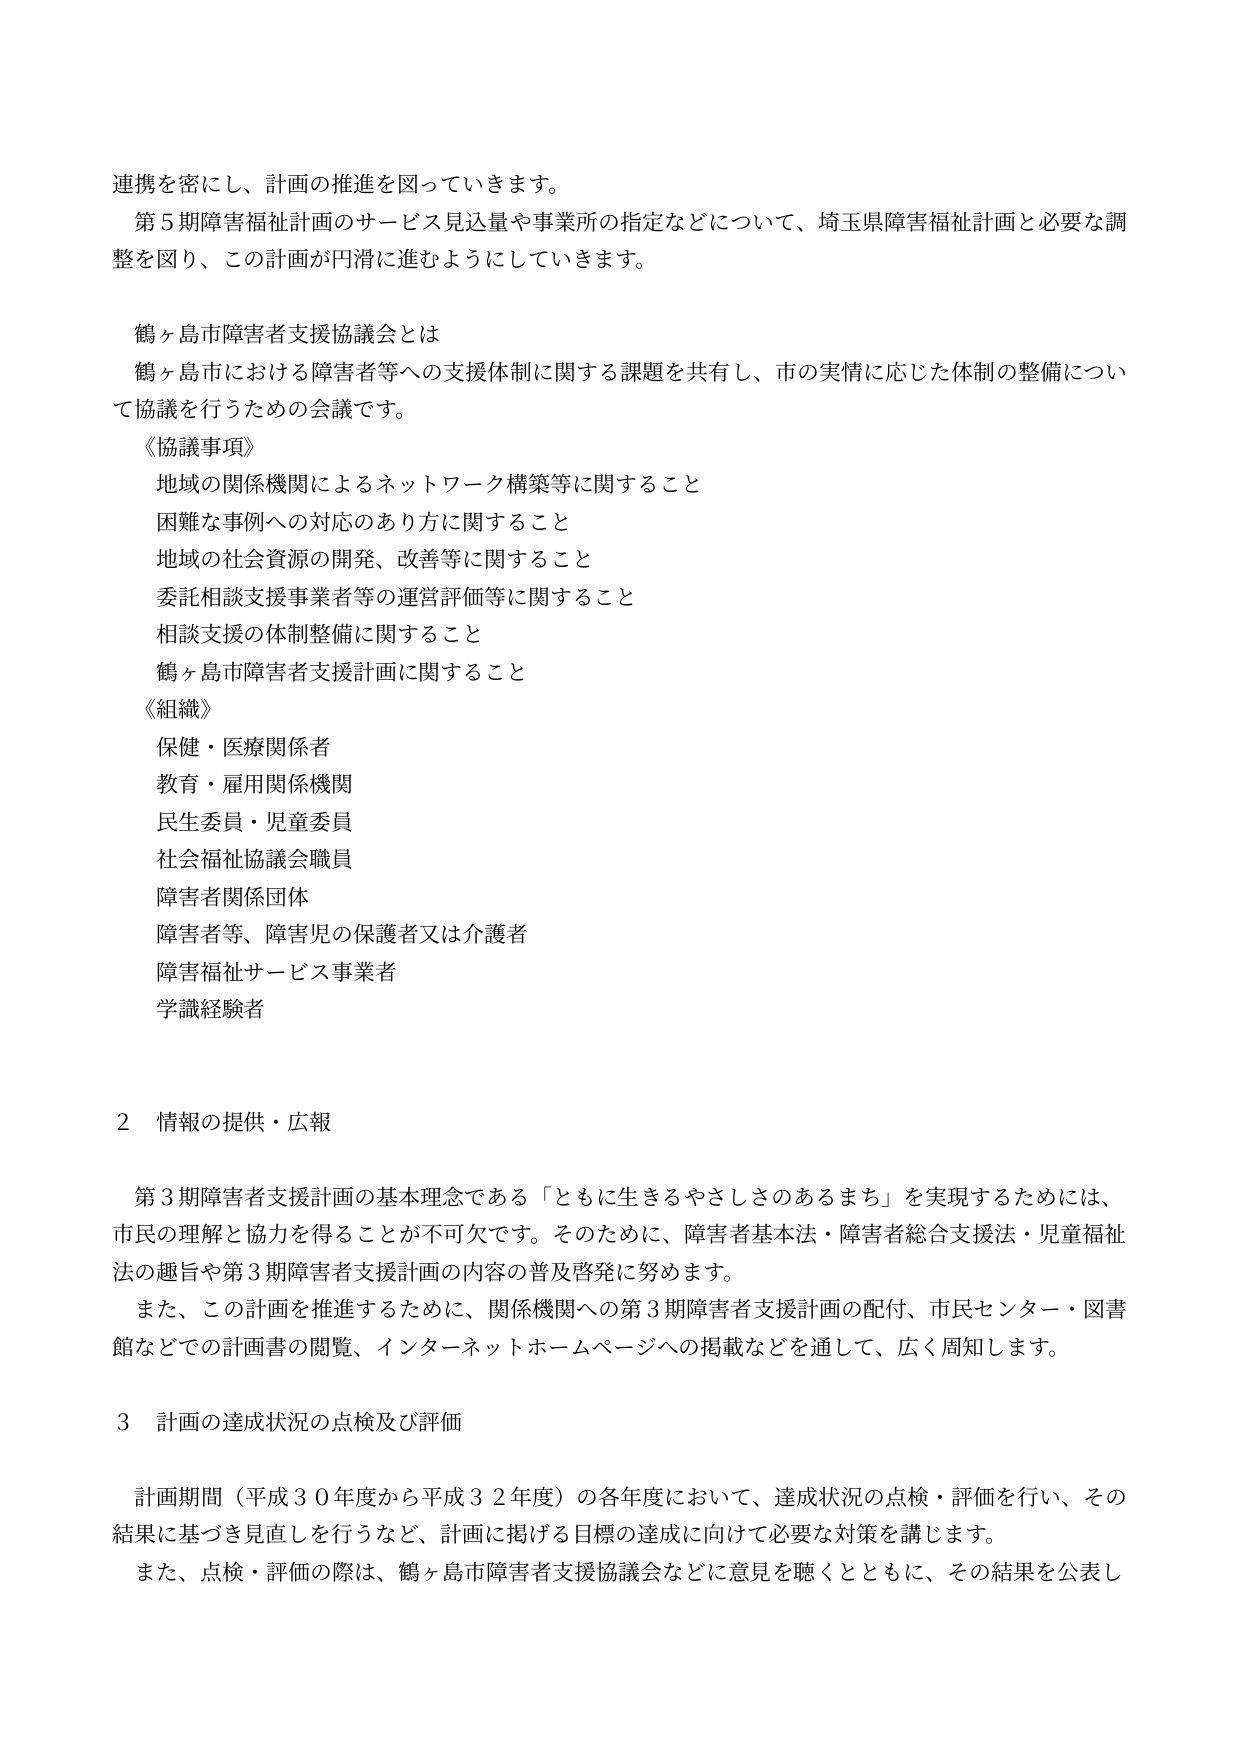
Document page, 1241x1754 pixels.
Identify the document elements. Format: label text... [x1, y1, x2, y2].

text 《協議事項》 [112, 427, 1128, 464]
text 委託相談支援事業者等の運営評価等に関すること [112, 577, 1128, 614]
text 地域の社会資源の開発、改善等に関すること [112, 539, 1128, 577]
text 鶴ヶ島市における障害者等への支援体制に関する課題を共有し、市の実情に応じた体制の整備について協議を行うための会議です。 [112, 352, 1128, 427]
text 《組織》 [112, 689, 1128, 727]
text ２ 情報の提供・広報 [112, 1102, 1128, 1139]
text 困難な事例への対応のあり方に関すること [112, 502, 1128, 539]
text 地域の関係機関によるネットワーク構築等に関すること [112, 464, 1128, 502]
text 保健・医療関係者 [112, 727, 1128, 764]
text 民生委員・児童委員 [112, 802, 1128, 839]
text 障害者等、障害児の保護者又は介護者 [112, 914, 1128, 952]
text 第３期障害者支援計画の基本理念である「ともに生きるやさしさのあるまち」を実現するためには、市民の理解と協力を得ることが不可欠です。そのために、障害者基本法・障害者総合支援法・児童福祉法の趣旨や第３期障害者支援計画の内容の普及啓発に努めます。 [112, 1177, 1128, 1289]
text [112, 1552, 1128, 1589]
text 鶴ヶ島市障害者支援計画に関すること [112, 652, 1128, 689]
text ３ 計画の達成状況の点検及び評価 [112, 1402, 1128, 1439]
text 障害福祉サービス事業者 [112, 952, 1128, 989]
text 障害者関係団体 [112, 877, 1128, 914]
text 鶴ヶ島市障害者支援協議会とは [112, 314, 1128, 352]
text 第５期障害福祉計画のサービス見込量や事業所の指定などについて、埼玉県障害福祉計画と必要な調整を図り、この計画が円滑に進むようにしていきます。 [112, 202, 1128, 277]
text 教育・雇用関係機関 [112, 764, 1128, 802]
text また、この計画を推進するために、関係機関への第３期障害者支援計画の配付、市民センター・図書館などでの計画書の閲覧、インターネットホームページへの掲載などを通して、広く周知します。 [112, 1289, 1128, 1364]
text 社会福祉協議会職員 [112, 839, 1128, 877]
text 相談支援の体制整備に関すること [112, 614, 1128, 652]
text 学識経験者 [112, 989, 1128, 1027]
text 計画期間（平成３０年度から平成３２年度）の各年度において、達成状況の点検・評価を行い、その結果に基づき見直しを行うなど、計画に掲げる目標の達成に向けて必要な対策を講じます。 [112, 1477, 1128, 1552]
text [112, 164, 1128, 202]
